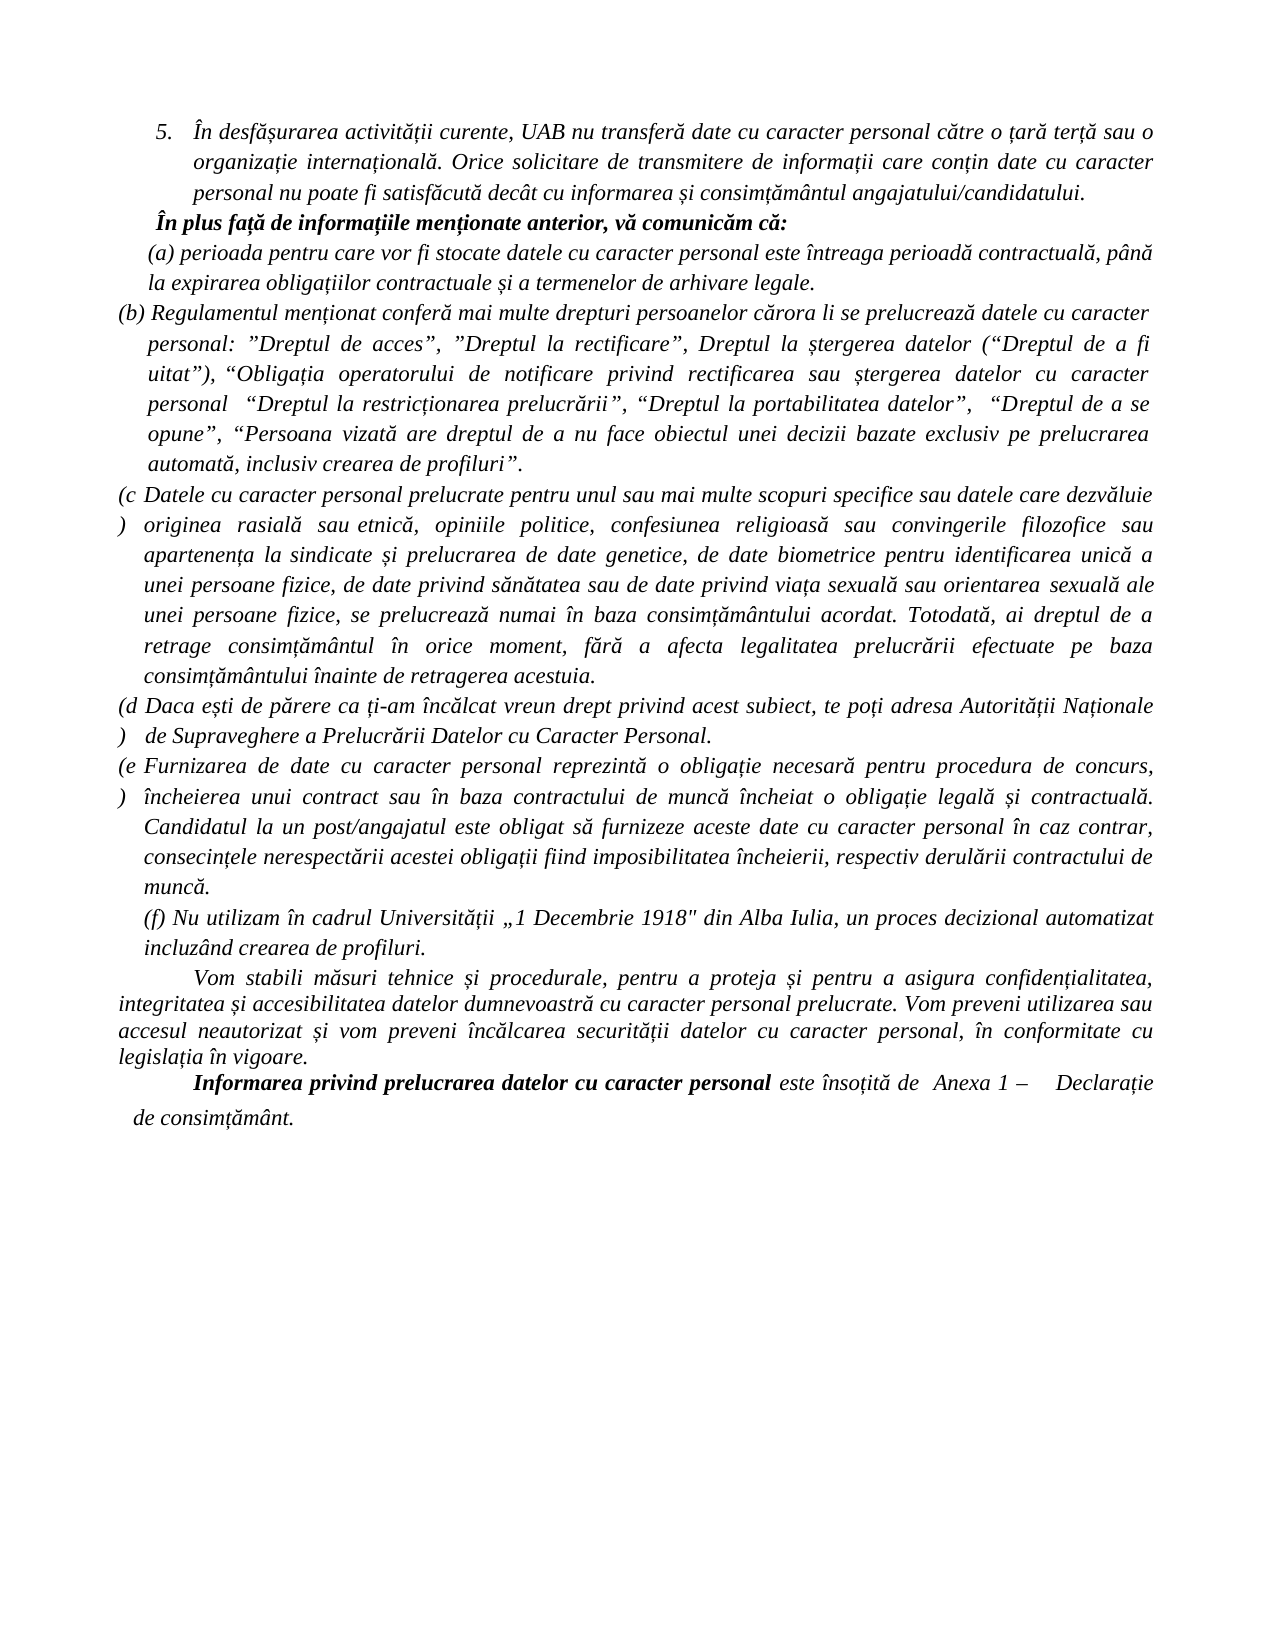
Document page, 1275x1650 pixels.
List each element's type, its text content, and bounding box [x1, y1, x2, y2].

table_header (c) [118, 481, 144, 692]
table_header Daca ești de părere ca ți-am încălcat vreun drept privind acest subiect, te poți adresa Autorității Naționale de Supraveghere a Prelucrării Datelor cu Caracter Personal. [145, 692, 1157, 752]
table_header Datele cu caracter personal prelucrate pentru unul sau mai multe scopuri specifice sau datele care dezvăluie originea rasială sau etnică, opiniile politice, confesiunea religioasă sau convingerile filozofice sau apartenența la sindicate și prelucrarea de date genetice, de date biometrice pentru identificarea unică a unei persoane fizice, de date privind sănătatea sau de date privind viața sexuală sau orientarea sexuală ale unei persoane fizice, se prelucrează numai în baza consimțământului acordat. Totodată, ai dreptul de a retrage consimțământul în orice moment, fără a afecta legalitatea prelucrării efectuate pe baza consimțământului înainte de retragerea acestuia. [144, 481, 1157, 692]
text Informarea privind prelucrarea datelor cu caracter personal este însoțită de Anexa 1 – Declarație de consimțământ. [133, 1069, 1157, 1130]
table_header Furnizarea de date cu caracter personal reprezintă o obligație necesară pentru procedura de concurs, încheierea unui contract sau în baza contractului de muncă încheiat o obligație legală și contractuală. Candidatul la un post/angajatul este obligat să furnizeze aceste date cu caracter personal în caz contrar, consecințele nerespectării acestei obligații fiind imposibilitatea încheierii, respectiv derulării contractului de muncă. (f) Nu utilizam în cadrul Universității „1 Decembrie 1918" din Alba Iulia, un proces decizional automatizat incluzând crearea de profiluri. [144, 753, 1157, 964]
text Vom stabili măsuri tehnice și procedurale, pentru a proteja și pentru a asigura confidențialitatea, integritatea și accesibilitatea datelor dumnevoastră cu caracter personal prelucrate. Vom preveni utilizarea sau accesul neautorizat și vom preveni încălcarea securității datelor cu caracter personal, în conformitate cu legislația în vigoare. [118, 964, 1157, 1069]
table_header (d) [118, 692, 145, 752]
list În desfășurarea activității curente, UAB nu transferă date cu caracter personal către o țară terță sau o organizație internațională. Orice solicitare de transmitere de informații care conțin date cu caracter personal nu poate fi satisfăcută decât cu informarea și consimțământul angajatului/candidatului. [156, 118, 1157, 205]
table_header (e) [118, 753, 144, 964]
text În plus față de informațiile menționate anterior, vă comunicăm că: [118, 209, 1157, 235]
table_header (b) Regulamentul menționat conferă mai multe drepturi persoanelor cărora li se prelucrează datele cu caracter personal: ”Dreptul de acces”, ”Dreptul la rectificare”, Dreptul la ștergerea datelor (“Dreptul de a fi uitat”), “Obligația operatorului de notificare privind rectificarea sau ștergerea datelor cu caracter personal “Dreptul la restricționarea prelucrării”, “Dreptul la portabilitatea datelor”, “Dreptul de a se opune”, “Persoana vizată are dreptul de a nu face obiectul unei decizii bazate exclusiv pe prelucrarea automată, inclusiv crearea de profiluri”. [118, 299, 1152, 481]
text (a) perioada pentru care vor fi stocate datele cu caracter personal este întreaga perioadă contractuală, până la expirarea obligațiilor contractuale și a termenelor de arhivare legale. [148, 239, 1157, 296]
